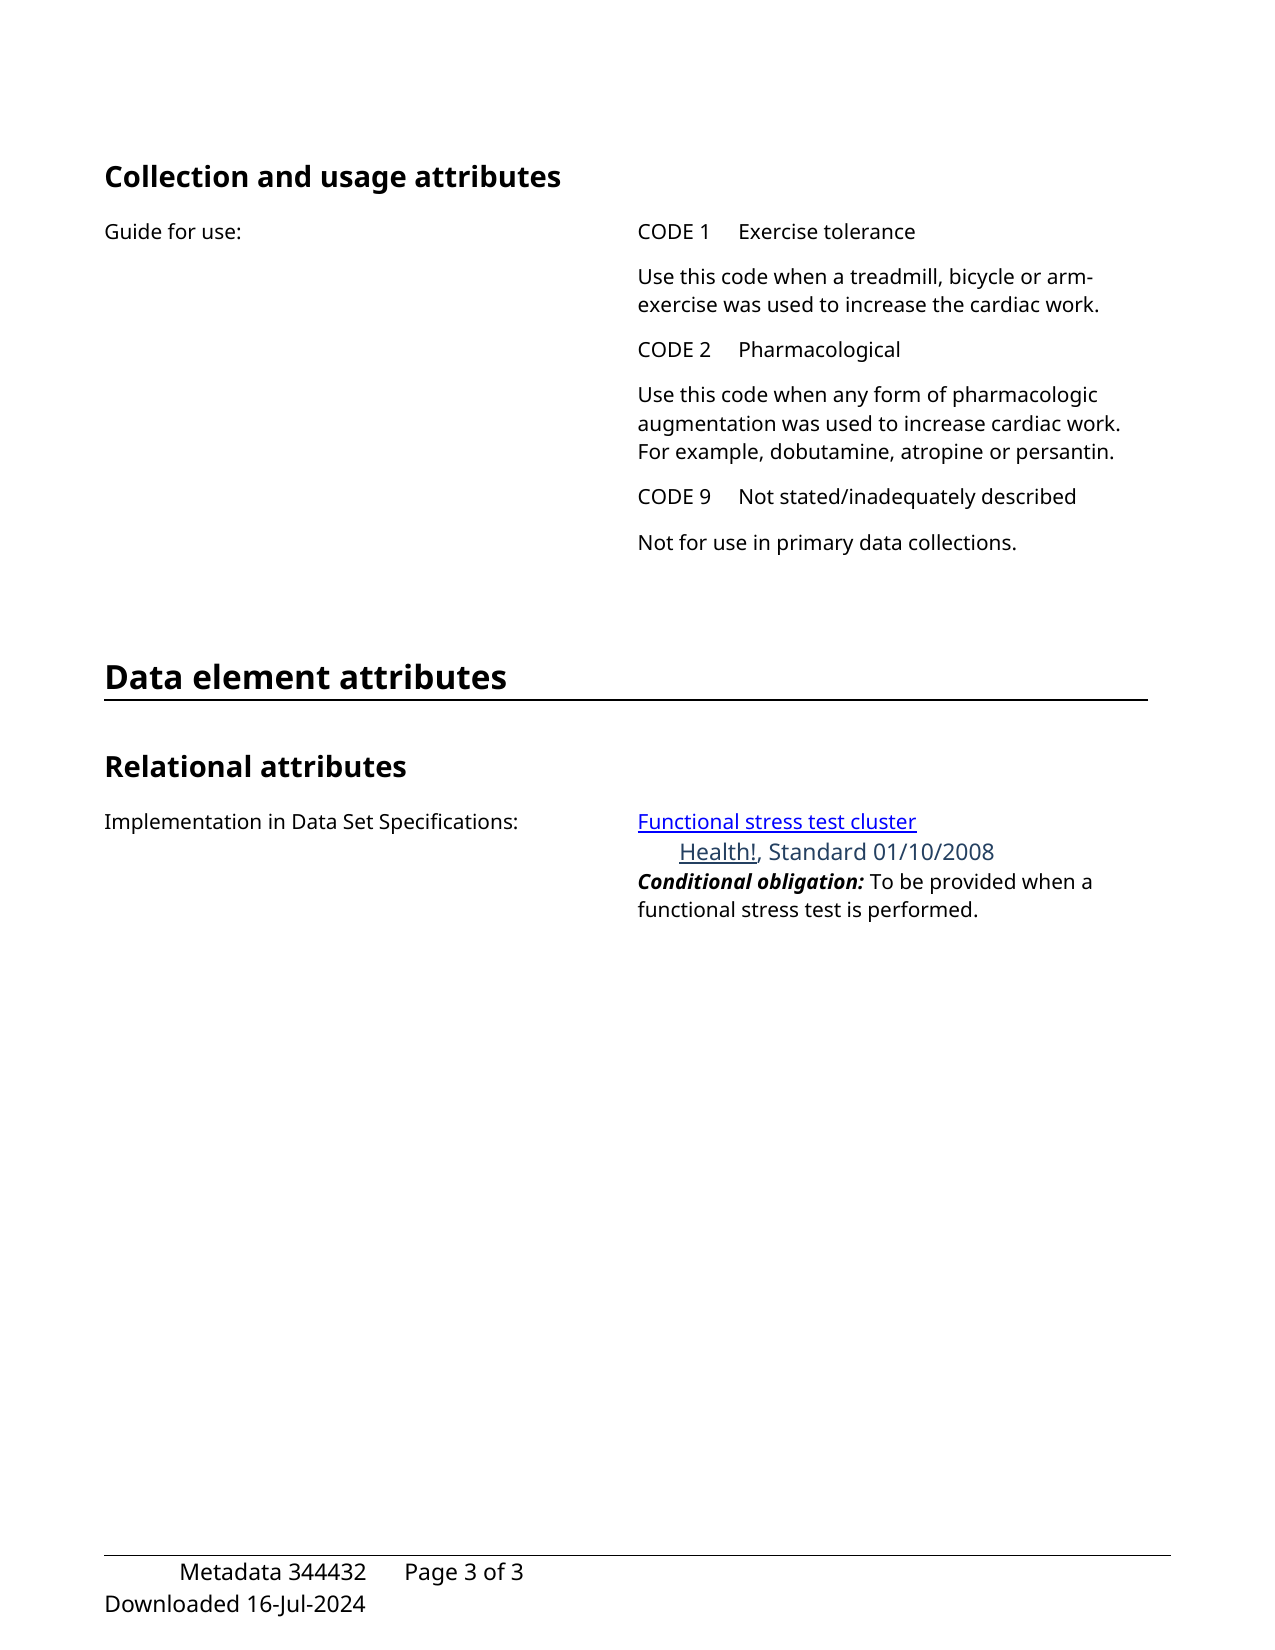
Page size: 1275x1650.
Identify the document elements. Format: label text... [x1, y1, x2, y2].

table_cell CODE 1 Exercise tolerance Use this code when a treadmill, bicycle or arm-exercise was used to increase the cardiac work. CODE 2 Pharmacological Use this code when any form of pharmacologic augmentation was used to increase cardiac work. For example, dobutamine, atropine or persantin. CODE 9 Not stated/inadequately described Not for use in primary data collections. [626, 206, 1159, 566]
table_header Data element attributes [93, 629, 1159, 701]
table_cell Functional stress test cluster Health!, Standard 01/10/2008 Conditional obligation: To be provided when a functional stress test is performed. [626, 797, 1159, 994]
table_cell Guide for use: [93, 206, 626, 566]
table_cell Relational attributes [93, 701, 1159, 797]
table_cell Implementation in Data Set Specifications: [93, 797, 626, 994]
table_header Collection and usage attributes [93, 110, 1159, 206]
